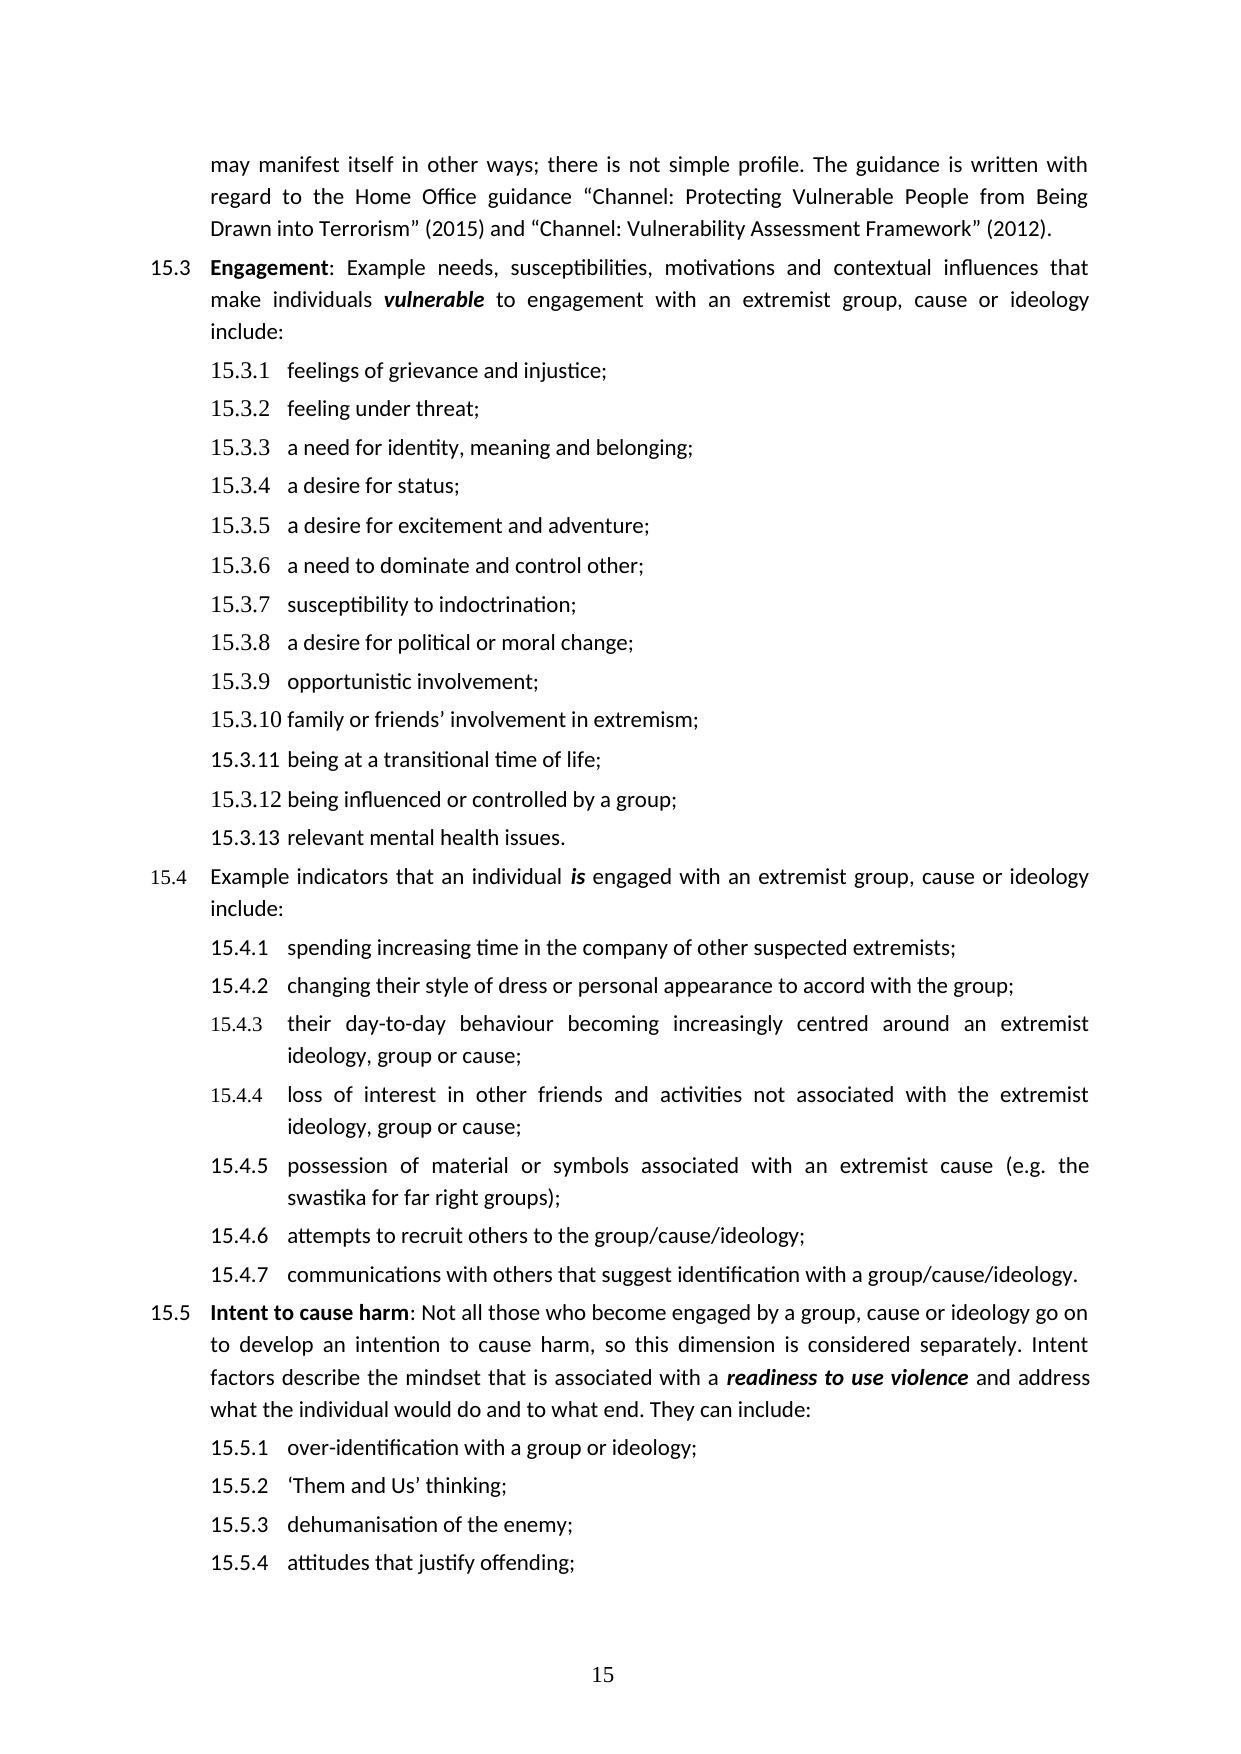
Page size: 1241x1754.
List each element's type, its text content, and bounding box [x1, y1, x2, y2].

subtitle dehumanisation of the enemy; [210, 1510, 1090, 1538]
subtitle their day-to-day behaviour becoming increasingly centred around an extremist ideology, group or cause; [210, 1009, 1090, 1070]
subtitle feelings of grievance and injustice; [210, 356, 1090, 384]
subtitle loss of interest in other friends and activities not associated with the extremist ideology, group or cause; [210, 1080, 1090, 1140]
subtitle over-identification with a group or ideology; [210, 1433, 1090, 1461]
subtitle possession of material or symbols associated with an extremist cause (e.g. the swastika for far right groups); [210, 1151, 1090, 1211]
subtitle ‘Them and Us’ thinking; [210, 1472, 1090, 1500]
subtitle a desire for political or moral change; [210, 628, 1090, 656]
subtitle changing their style of dress or personal appearance to accord with the group; [210, 971, 1090, 999]
subtitle attempts to recruit others to the group/cause/ideology; [210, 1221, 1090, 1249]
subtitle a desire for status; [210, 471, 1090, 499]
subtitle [150, 150, 1090, 242]
subtitle Intent to cause harm: Not all those who become engaged by a group, cause or ideology go on to develop an intention to cause harm, so this dimension is considered separately. Intent factors describe the mindset that is associated with a readiness to use violence and address what the individual would do and to what end. They can include: [150, 1298, 1090, 1423]
subtitle relevant mental health issues. [210, 823, 1090, 852]
subtitle a desire for excitement and adventure; [210, 510, 1090, 539]
subtitle family or friends’ involvement in extremism; [210, 705, 1090, 733]
subtitle Engagement: Example needs, susceptibilities, motivations and contextual influences that make individuals vulnerable to engagement with an extremist group, cause or ideology include: [150, 253, 1090, 345]
subtitle opportunistic involvement; [210, 667, 1090, 695]
subtitle spending increasing time in the company of other suspected extremists; [210, 933, 1090, 961]
subtitle a need for identity, meaning and belonging; [210, 433, 1090, 461]
subtitle feeling under threat; [210, 394, 1090, 422]
subtitle communications with others that suggest identification with a group/cause/ideology. [210, 1260, 1090, 1288]
subtitle Example indicators that an individual is engaged with an extremist group, cause or ideology include: [150, 862, 1090, 922]
subtitle attitudes that justify offending; [210, 1548, 1090, 1577]
subtitle being at a transitional time of life; [210, 744, 1090, 773]
subtitle susceptibility to indoctrination; [210, 589, 1090, 618]
subtitle a need to dominate and control other; [210, 550, 1090, 579]
subtitle being influenced or controlled by a group; [210, 784, 1090, 813]
